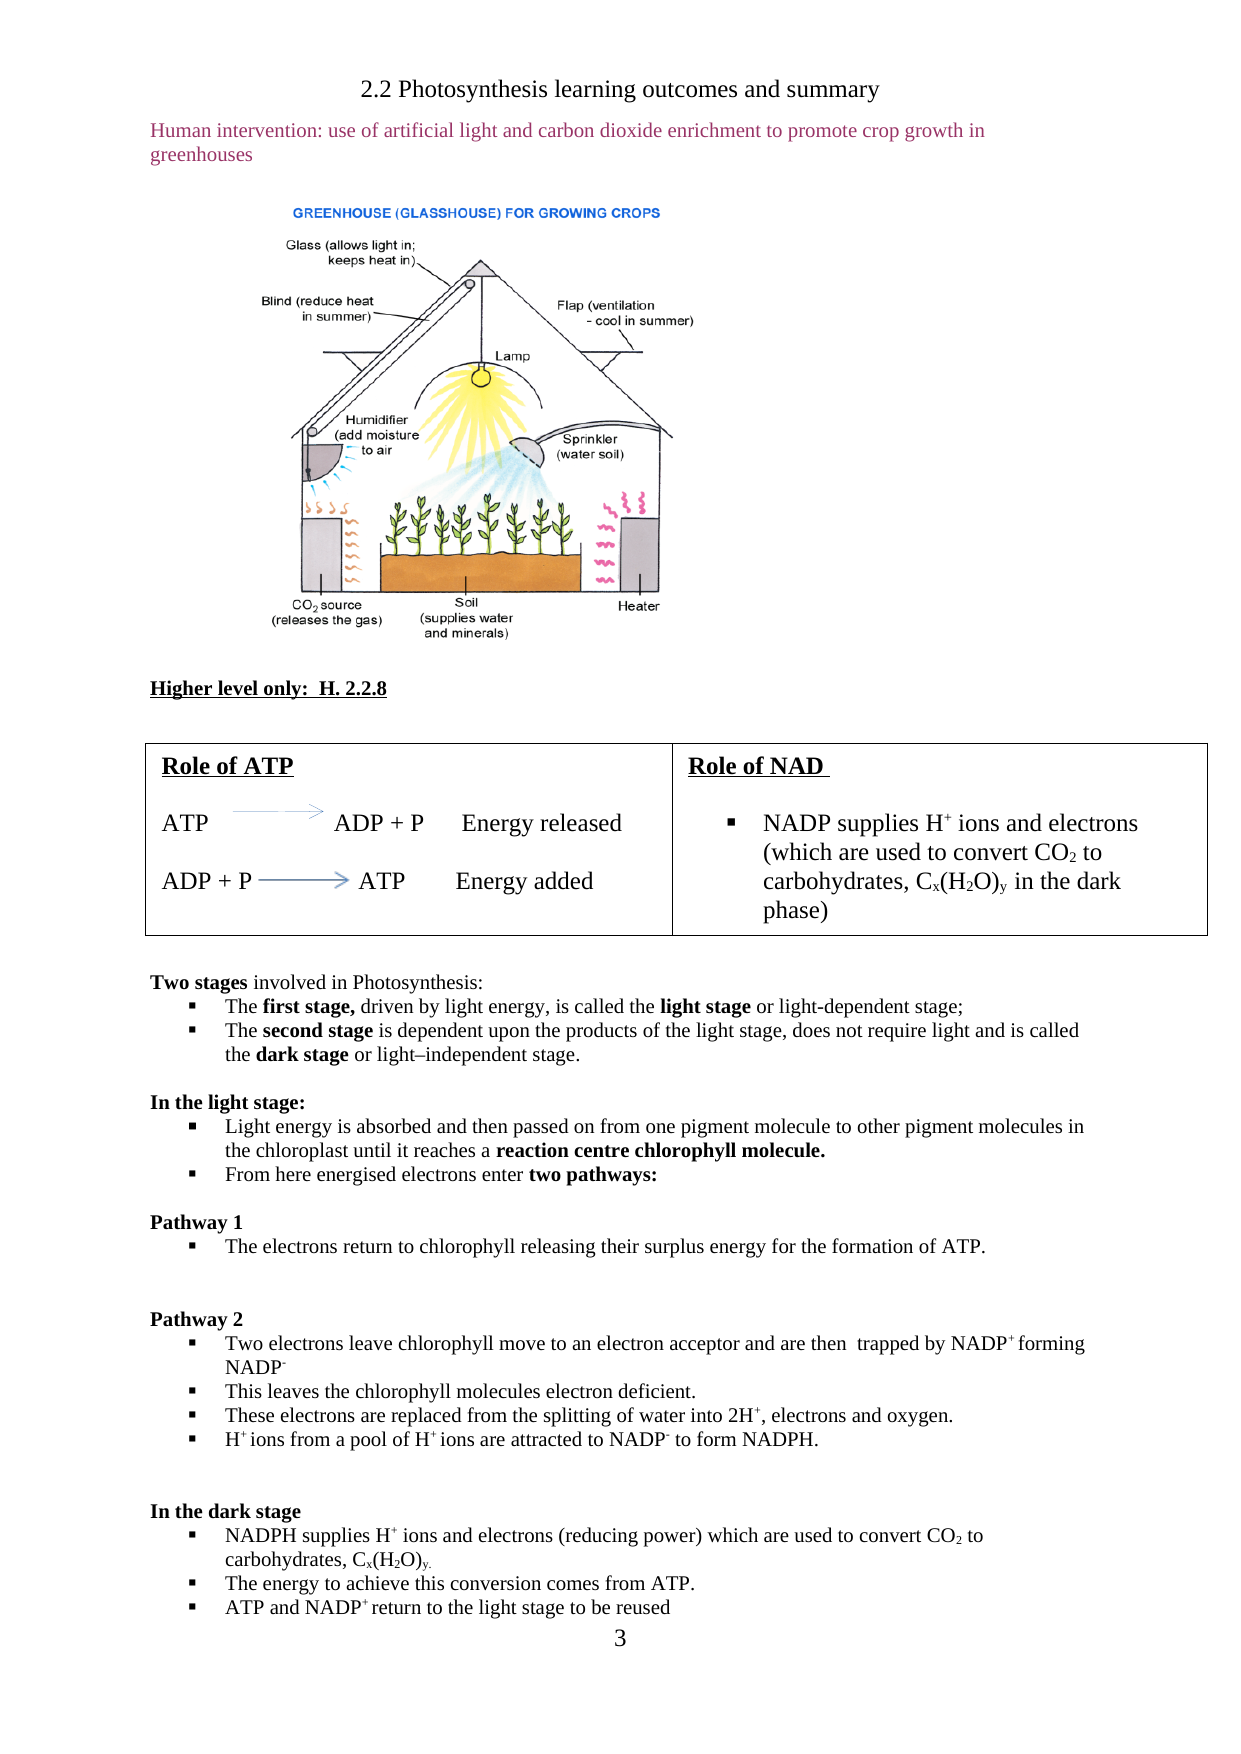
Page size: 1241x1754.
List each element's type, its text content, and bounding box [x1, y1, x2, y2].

list H+ ions from a pool of H+ ions are attracted to NADP- to form NADPH. [187, 1427, 1090, 1451]
list The second stage is dependent upon the products of the light stage, does not require light and is called the dark stage or light–independent stage. [187, 1018, 1090, 1066]
list This leaves the chlorophyll molecules electron deficient. [187, 1379, 1090, 1403]
list The electrons return to chlorophyll releasing their surplus energy for the formation of ATP. [187, 1234, 1090, 1258]
list The energy to achieve this conversion comes from ATP. [187, 1571, 1090, 1595]
list The first stage, driven by light energy, is called the light stage or light-dependent stage; [187, 994, 1090, 1018]
picture [259, 201, 700, 648]
list Two electrons leave chlorophyll move to an electron acceptor and are then trapped by NADP+ forming NADP- [187, 1331, 1090, 1379]
text In the dark stage [150, 1499, 1090, 1523]
list ATP and NADP+ return to the light stage to be reused [187, 1595, 1090, 1619]
text Pathway 2 [150, 1307, 1090, 1331]
text Higher level only: H. 2.2.8 [150, 676, 1090, 700]
text Pathway 1 [150, 1210, 1090, 1234]
list These electrons are replaced from the splitting of water into 2H+, electrons and oxygen. [187, 1403, 1090, 1427]
text In the light stage: [150, 1090, 1090, 1114]
text Human intervention: use of artificial light and carbon dioxide enrichment to promote crop growth in greenhouses [150, 118, 1090, 166]
list Light energy is absorbed and then passed on from one pigment molecule to other pigment molecules in the chloroplast until it reaches a reaction centre chlorophyll molecule. [187, 1114, 1090, 1162]
list From here energised electrons enter two pathways: [187, 1162, 1090, 1186]
list NADPH supplies H+ ions and electrons (reducing power) which are used to convert CO2 to carbohydrates, Cx(H2O)y. [187, 1523, 1090, 1571]
text Two stages involved in Photosynthesis: [150, 970, 1090, 994]
